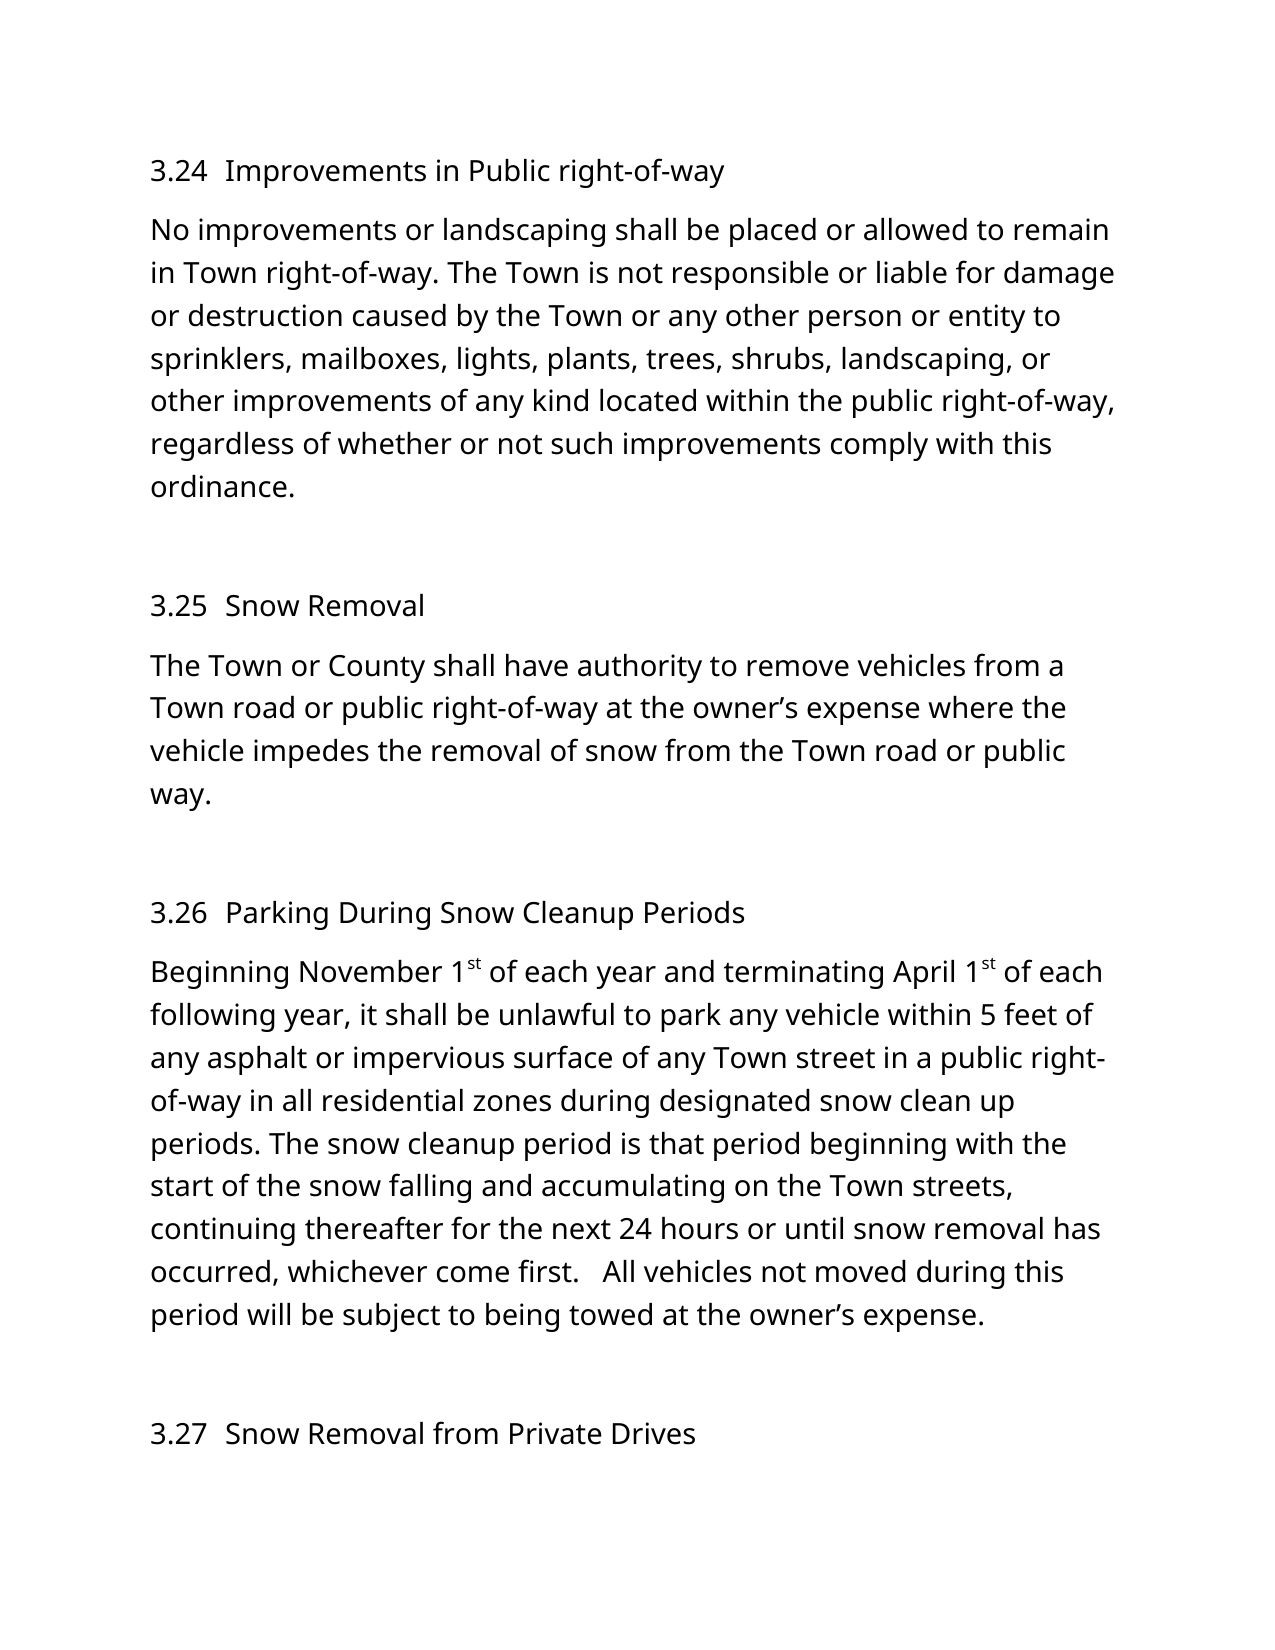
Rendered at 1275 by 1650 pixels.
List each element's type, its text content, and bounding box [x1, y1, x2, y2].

text Beginning November 1st of each year and terminating April 1st of each following year, it shall be unlawful to park any vehicle within 5 feet of any asphalt or impervious surface of any Town street in a public right-of-way in all residential zones during designated snow clean up periods. The snow cleanup period is that period beginning with the start of the snow falling and accumulating on the Town streets, continuing thereafter for the next 24 hours or until snow removal has occurred, whichever come first. All vehicles not moved during this period will be subject to being towed at the owner’s expense. [150, 952, 1125, 1334]
text 3.27 Snow Removal from Private Drives [150, 1413, 1125, 1453]
text 3.26 Parking During Snow Cleanup Periods [150, 892, 1125, 932]
text 3.25 Snow Removal [150, 585, 1125, 625]
text No improvements or landscaping shall be placed or allowed to remain in Town right-of-way. The Town is not responsible or liable for damage or destruction caused by the Town or any other person or entity to sprinklers, mailboxes, lights, plants, trees, shrubs, landscaping, or other improvements of any kind located within the public right-of-way, regardless of whether or not such improvements comply with this ordinance. [150, 209, 1125, 506]
text The Town or County shall have authority to remove vehicles from a Town road or public right-of-way at the owner’s expense where the vehicle impedes the removal of snow from the Town road or public way. [150, 645, 1125, 813]
text 3.24 Improvements in Public right-of-way [150, 150, 1125, 190]
